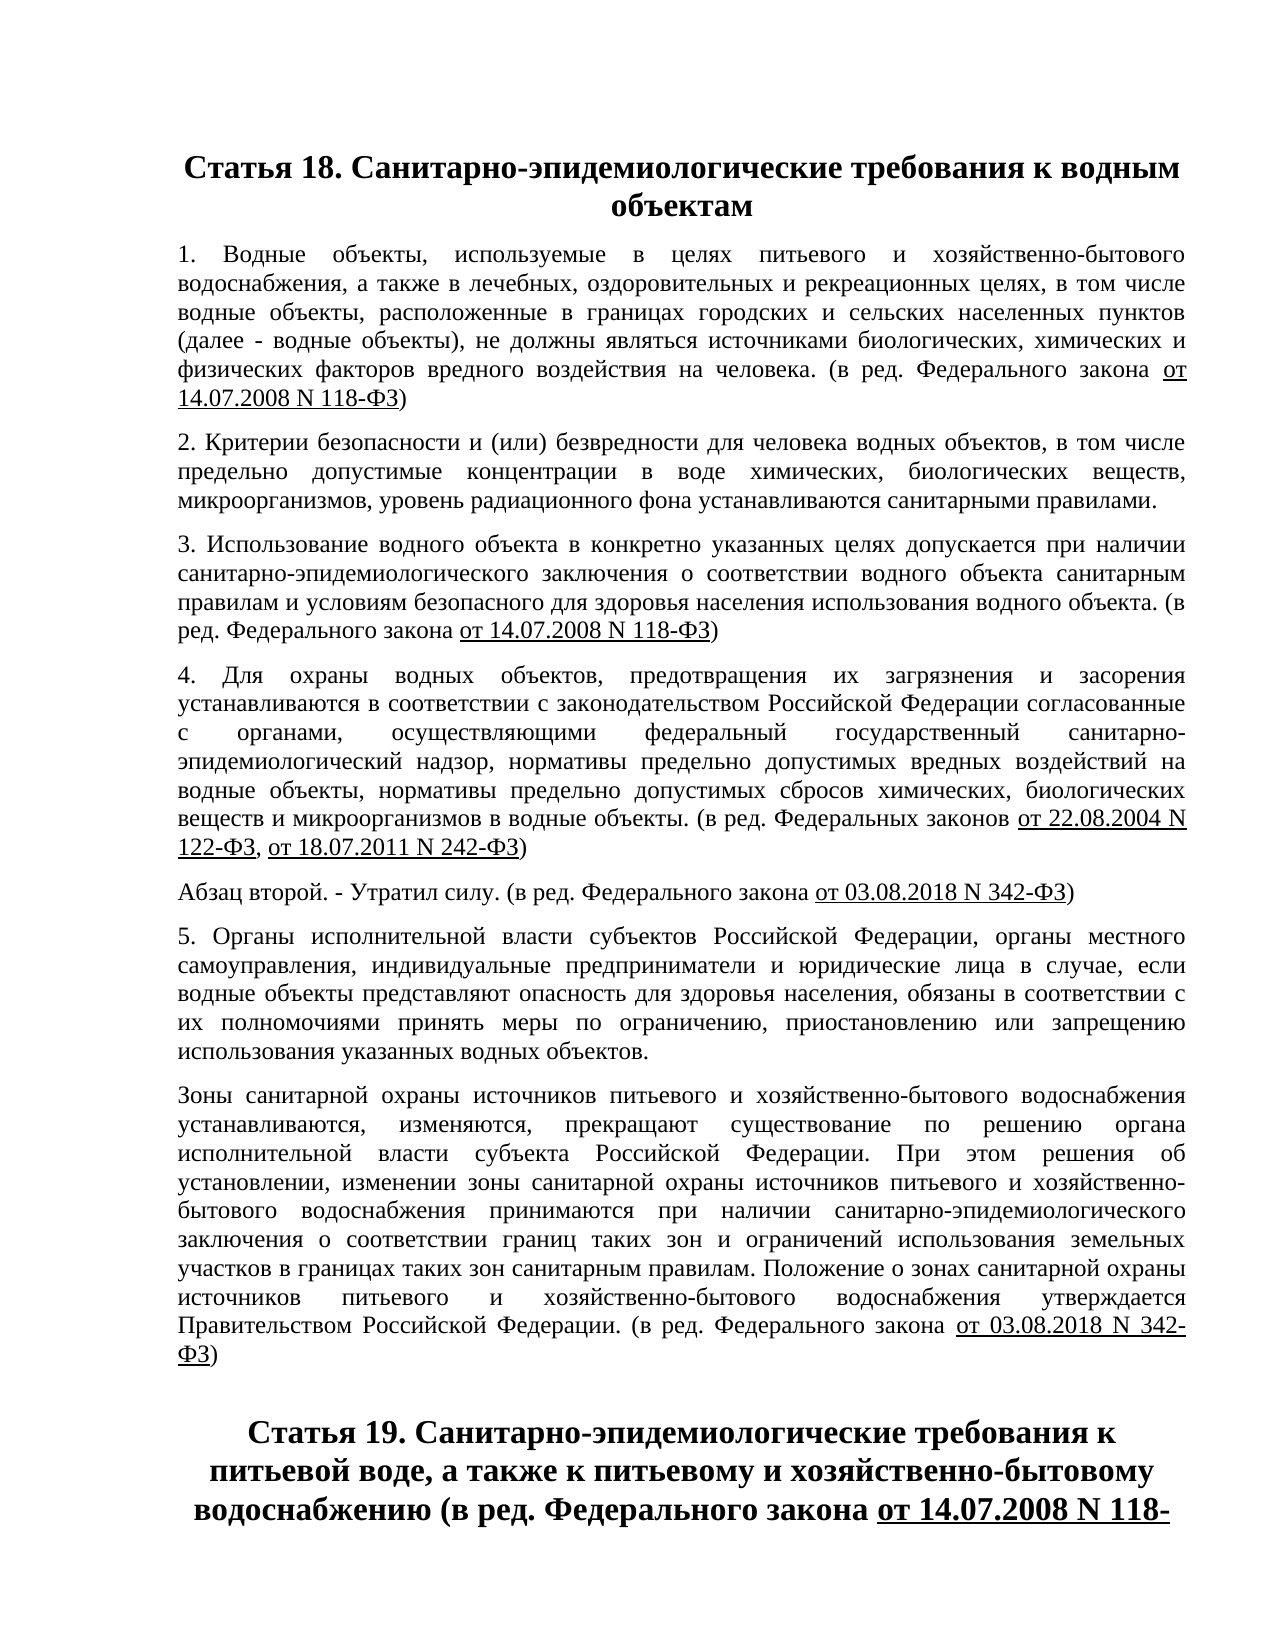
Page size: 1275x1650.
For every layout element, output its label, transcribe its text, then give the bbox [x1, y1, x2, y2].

text 5. Органы исполнительной власти субъектов Российской Федерации, органы местного самоуправления, индивидуальные предприниматели и юридические лица в случае, если водные объекты представляют опасность для здоровья населения, обязаны в соответствии с их полномочиями принять меры по ограничению, приостановлению или запрещению использования указанных водных объектов. [177, 921, 1186, 1065]
text 4. Для охраны водных объектов, предотвращения их загрязнения и засорения устанавливаются в соответствии с законодательством Российской Федерации согласованные с органами, осуществляющими федеральный государственный санитарно-эпидемиологический надзор, нормативы предельно допустимых вредных воздействий на водные объекты, нормативы предельно допустимых сбросов химических, биологических веществ и микроорганизмов в водные объекты. (в ред. Федеральных законов от 22.08.2004 N 122-ФЗ, от 18.07.2011 N 242-ФЗ) [177, 660, 1186, 861]
text Статья 18. Санитарно-эпидемиологические требования к водным объектам [177, 147, 1186, 223]
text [177, 1412, 1186, 1527]
text Зоны санитарной охраны источников питьевого и хозяйственно-бытового водоснабжения устанавливаются, изменяются, прекращают существование по решению органа исполнительной власти субъекта Российской Федерации. При этом решения об установлении, изменении зоны санитарной охраны источников питьевого и хозяйственно-бытового водоснабжения принимаются при наличии санитарно-эпидемиологического заключения о соответствии границ таких зон и ограничений использования земельных участков в границах таких зон санитарным правилам. Положение о зонах санитарной охраны источников питьевого и хозяйственно-бытового водоснабжения утверждается Правительством Российской Федерации. (в ред. Федерального закона от 03.08.2018 N 342-ФЗ) [177, 1080, 1186, 1368]
text 2. Критерии безопасности и (или) безвредности для человека водных объектов, в том числе предельно допустимые концентрации в воде химических, биологических веществ, микроорганизмов, уровень радиационного фона устанавливаются санитарными правилами. [177, 427, 1186, 513]
text Абзац второй. - Утратил силу. (в ред. Федерального закона от 03.08.2018 N 342-ФЗ) [177, 877, 1186, 905]
text 3. Использование водного объекта в конкретно указанных целях допускается при наличии санитарно-эпидемиологического заключения о соответствии водного объекта санитарным правилам и условиям безопасного для здоровья населения использования водного объекта. (в ред. Федерального закона от 14.07.2008 N 118-ФЗ) [177, 529, 1186, 644]
text 1. Водные объекты, используемые в целях питьевого и хозяйственно-бытового водоснабжения, а также в лечебных, оздоровительных и рекреационных целях, в том числе водные объекты, расположенные в границах городских и сельских населенных пунктов (далее - водные объекты), не должны являться источниками биологических, химических и физических факторов вредного воздействия на человека. (в ред. Федерального закона от 14.07.2008 N 118-ФЗ) [177, 239, 1186, 412]
